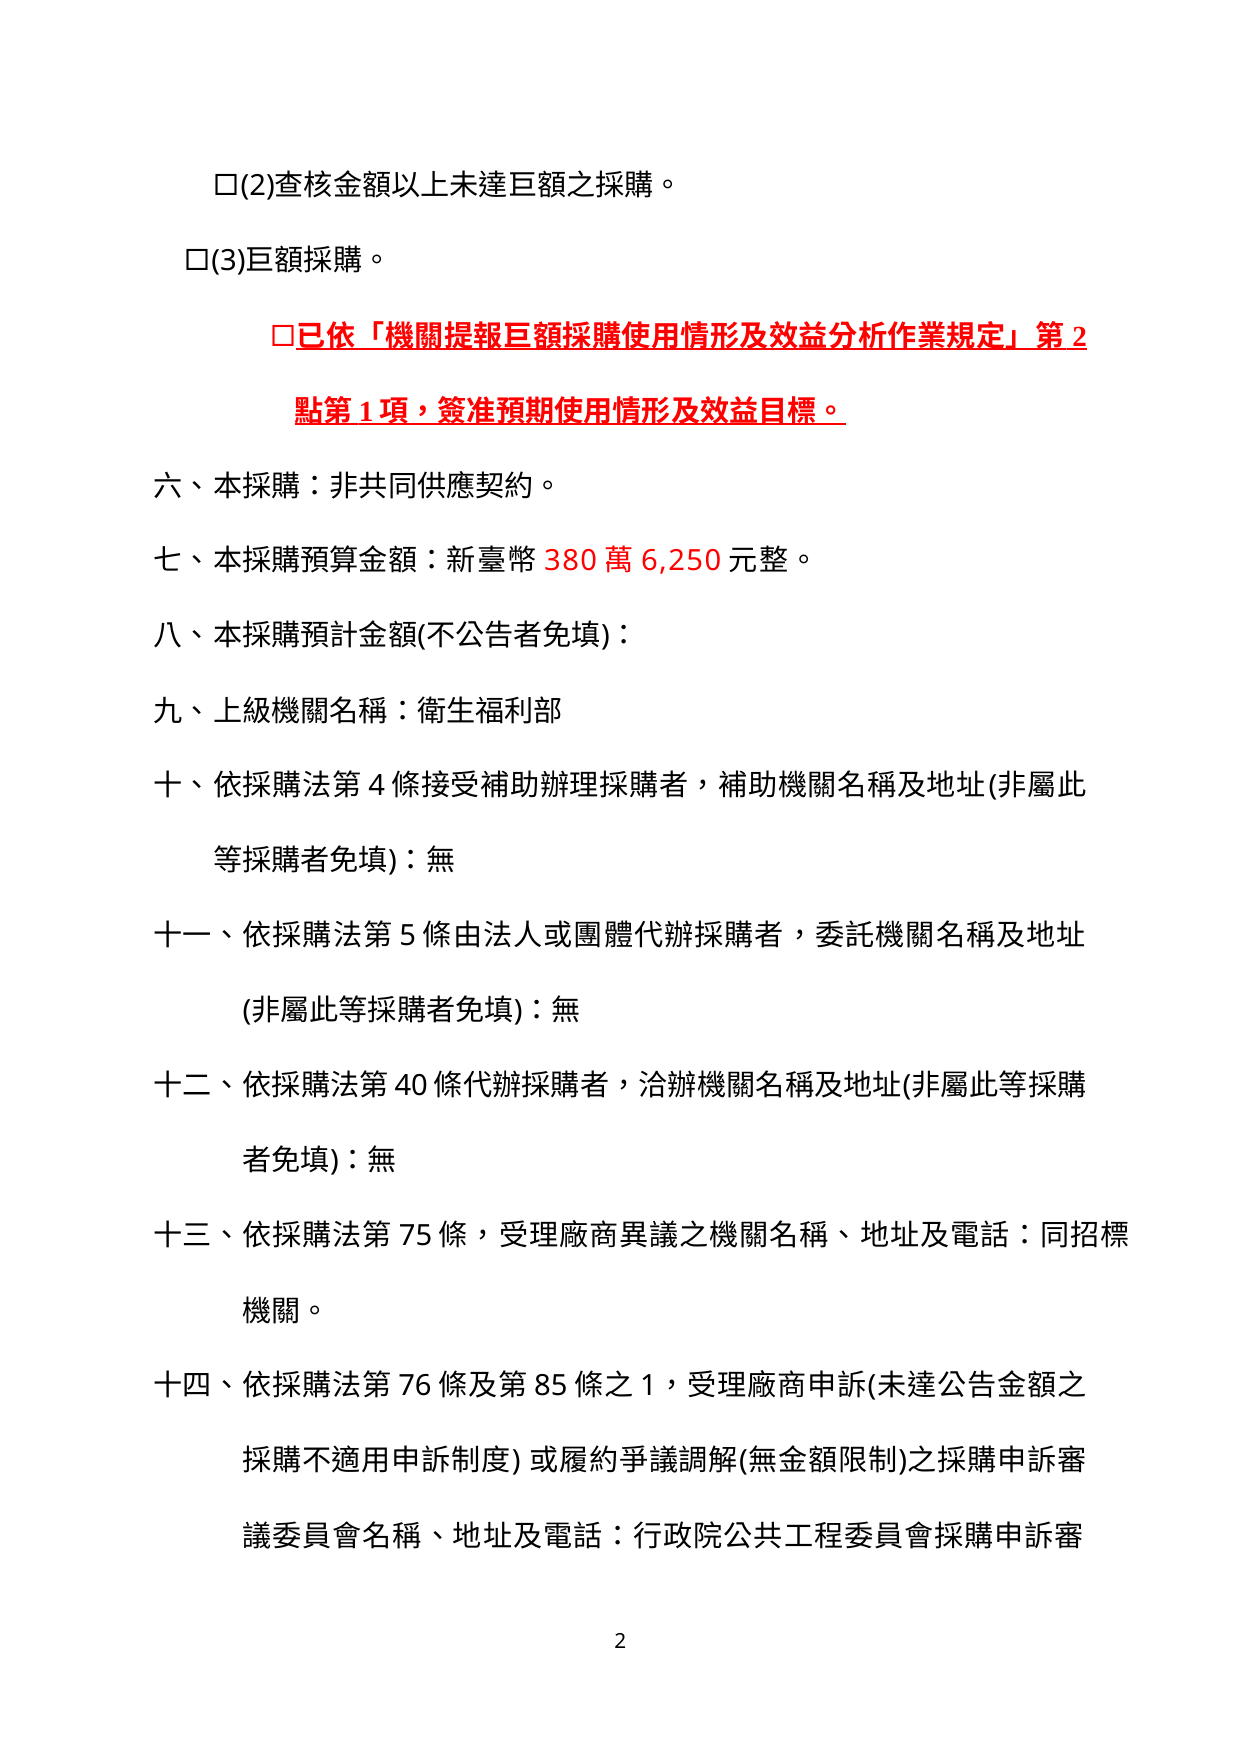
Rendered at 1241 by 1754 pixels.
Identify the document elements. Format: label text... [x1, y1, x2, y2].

text (2)查核金額以上未達巨額之採購。 [213, 146, 1087, 221]
list 依採購法第40條代辦採購者，洽辦機關名稱及地址(非屬此等採購者免填)：無 [153, 1046, 1087, 1196]
text (3)巨額採購。 [153, 221, 1087, 296]
list 依採購法第4條接受補助辦理採購者，補助機關名稱及地址(非屬此等採購者免填)：無 [153, 746, 1087, 896]
text 已依「機關提報巨額採購使用情形及效益分析作業規定」第2點第1項，簽准預期使用情形及效益目標。 [270, 296, 1087, 446]
list 本採購預算金額：新臺幣380萬6,250元整。 [153, 521, 1087, 596]
list 上級機關名稱：衛生福利部 [153, 671, 1087, 746]
list 依採購法第75條，受理廠商異議之機關名稱、地址及電話：同招標機關。 [153, 1196, 1131, 1346]
list 依採購法第5條由法人或團體代辦採購者，委託機關名稱及地址(非屬此等採購者免填)：無 [153, 896, 1087, 1046]
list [153, 1346, 1087, 1571]
list 本採購預計金額(不公告者免填)： [153, 596, 1087, 671]
list 本採購：非共同供應契約。 [153, 446, 1087, 521]
